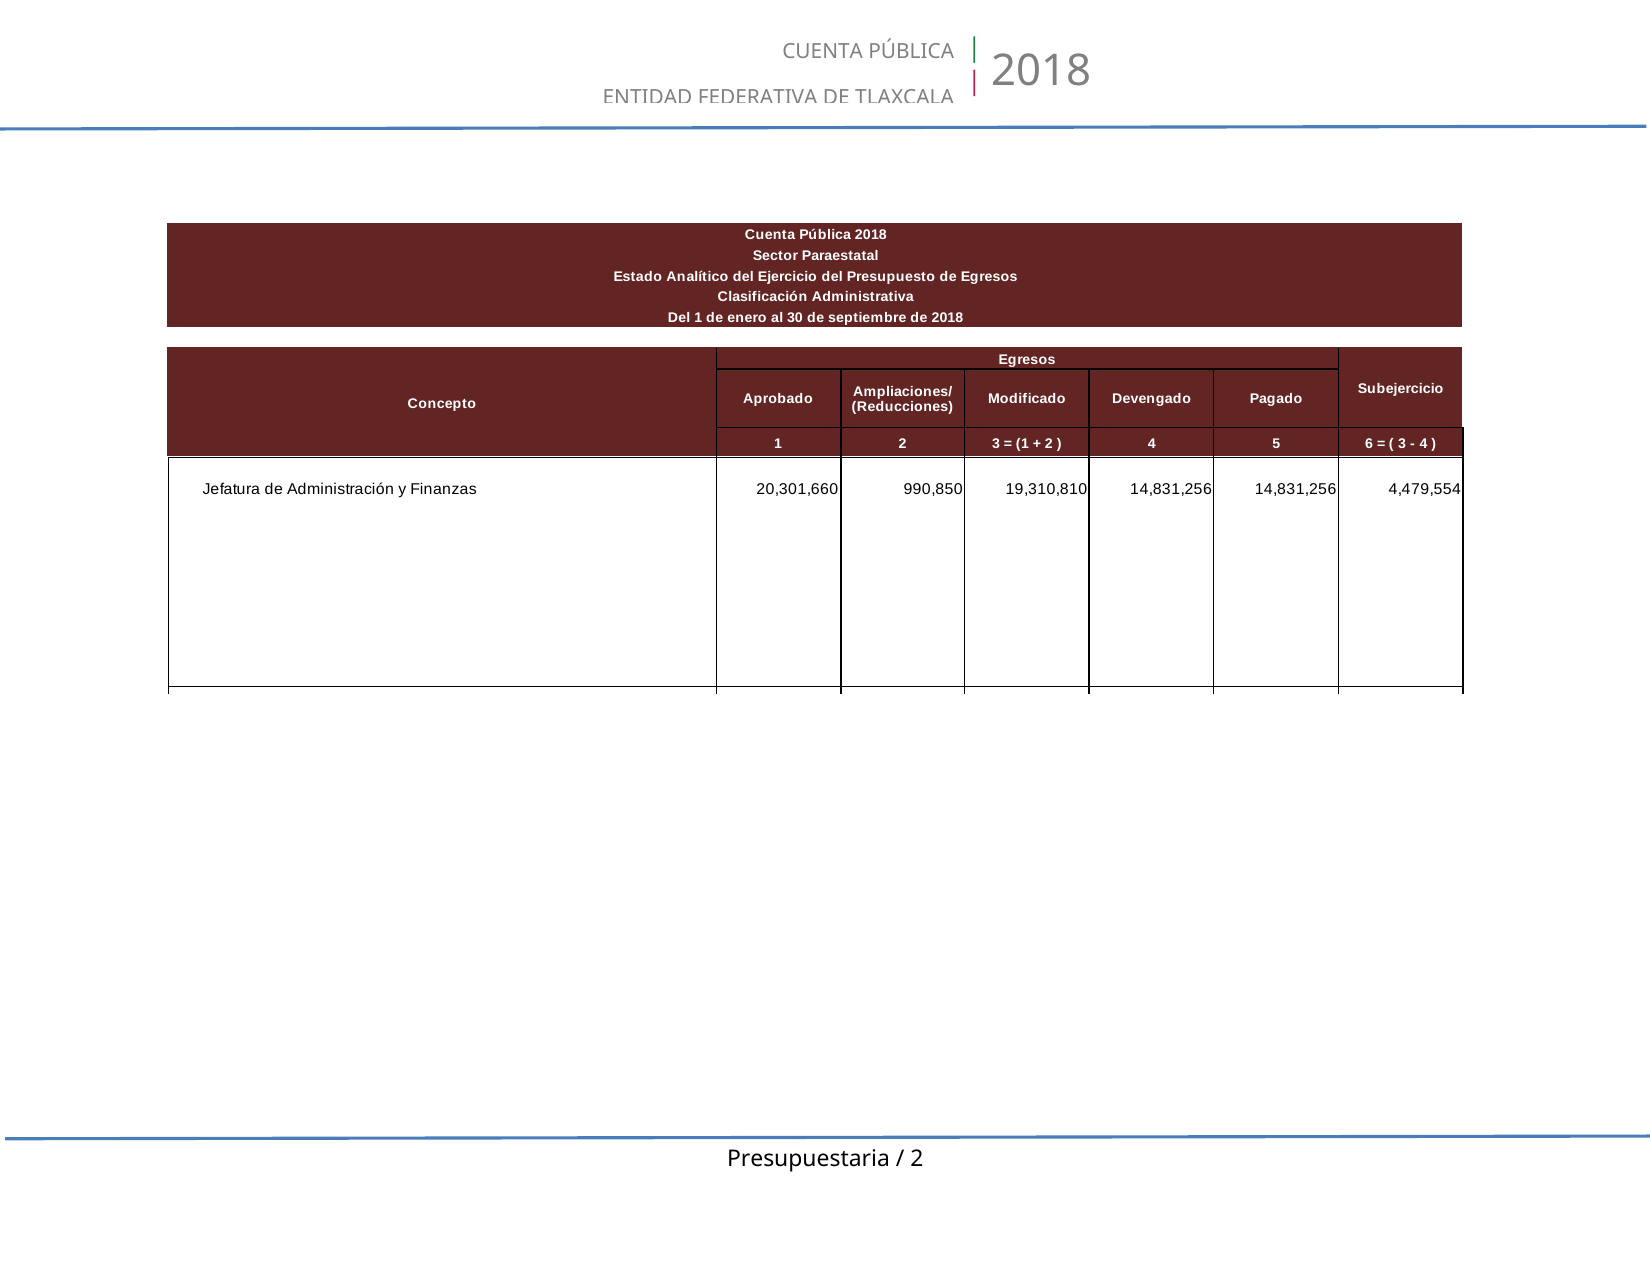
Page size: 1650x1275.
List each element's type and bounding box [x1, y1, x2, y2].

picture [968, 28, 985, 99]
